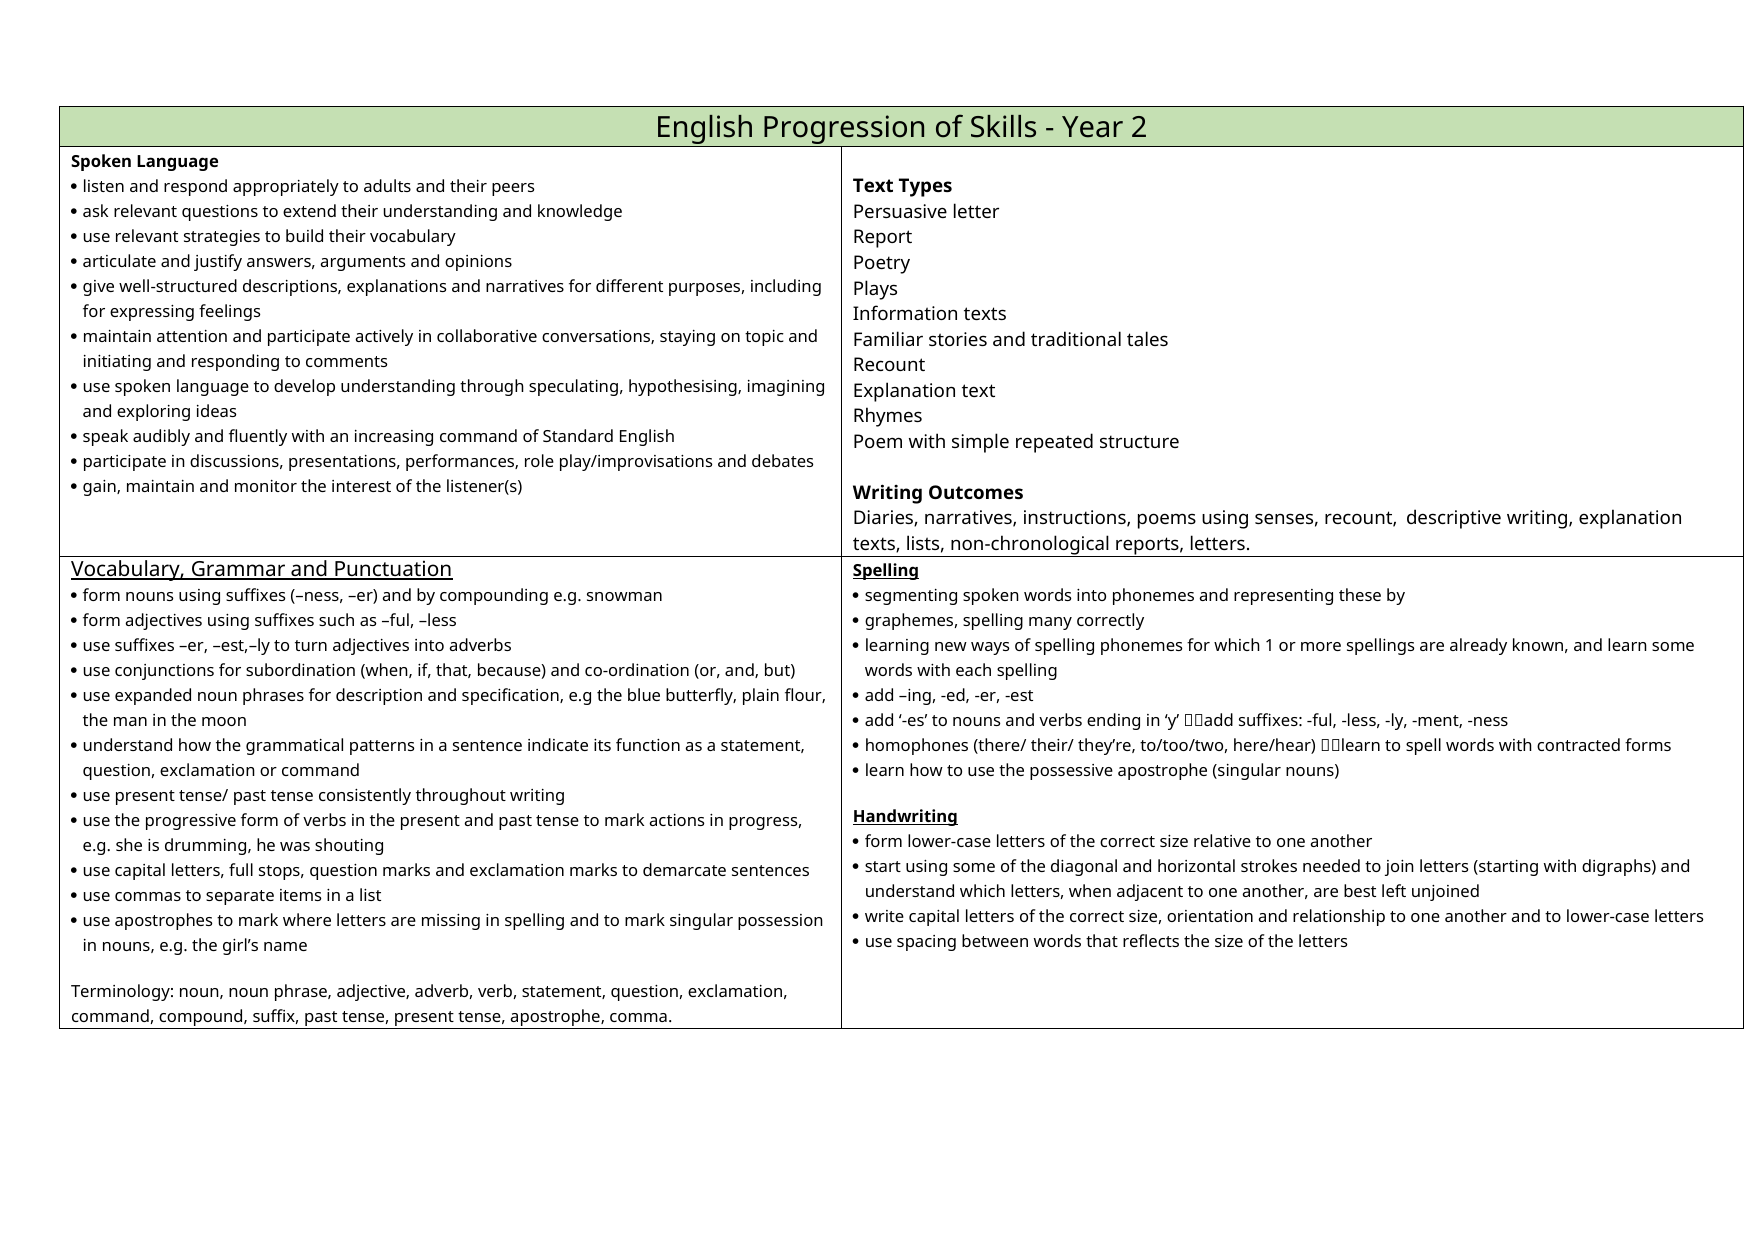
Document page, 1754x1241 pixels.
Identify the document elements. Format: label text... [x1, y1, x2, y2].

table_cell Spelling segmenting spoken words into phonemes and representing these by graphemes, spelling many correctly learning new ways of spelling phonemes for which 1 or more spellings are already known, and learn some words with each spelling add –ing, -ed, -er, -est add ‘-es’ to nouns and verbs ending in ‘y’ add suffixes: -ful, -less, -ly, -ment, -ness homophones (there/ their/ they’re, to/too/two, here/hear) learn to spell words with contracted forms learn how to use the possessive apostrophe (singular nouns) Handwriting form lower-case letters of the correct size relative to one another start using some of the diagonal and horizontal strokes needed to join letters (starting with digraphs) and understand which letters, when adjacent to one another, are best left unjoined write capital letters of the correct size, orientation and relationship to one another and to lower-case letters use spacing between words that reflects the size of the letters [842, 557, 1743, 1027]
table_cell Spoken Language listen and respond appropriately to adults and their peers ask relevant questions to extend their understanding and knowledge use relevant strategies to build their vocabulary articulate and justify answers, arguments and opinions give well-structured descriptions, explanations and narratives for different purposes, including for expressing feelings maintain attention and participate actively in collaborative conversations, staying on topic and initiating and responding to comments use spoken language to develop understanding through speculating, hypothesising, imagining and exploring ideas speak audibly and fluently with an increasing command of Standard English participate in discussions, presentations, performances, role play/improvisations and debates gain, maintain and monitor the interest of the listener(s) [60, 147, 841, 556]
table_header English Progression of Skills - Year 2 [60, 107, 1743, 146]
table_cell Vocabulary, Grammar and Punctuation form nouns using suffixes (–ness, –er) and by compounding e.g. snowman form adjectives using suffixes such as –ful, –less use suffixes –er, –est,–ly to turn adjectives into adverbs use conjunctions for subordination (when, if, that, because) and co-ordination (or, and, but) use expanded noun phrases for description and specification, e.g the blue butterfly, plain flour, the man in the moon understand how the grammatical patterns in a sentence indicate its function as a statement, question, exclamation or command use present tense/ past tense consistently throughout writing use the progressive form of verbs in the present and past tense to mark actions in progress, e.g. she is drumming, he was shouting use capital letters, full stops, question marks and exclamation marks to demarcate sentences use commas to separate items in a list use apostrophes to mark where letters are missing in spelling and to mark singular possession in nouns, e.g. the girl’s name Terminology: noun, noun phrase, adjective, adverb, verb, statement, question, exclamation, command, compound, suffix, past tense, present tense, apostrophe, comma. [60, 557, 841, 1027]
table_cell Text Types Persuasive letter Report Poetry Plays Information texts Familiar stories and traditional tales Recount Explanation text Rhymes Poem with simple repeated structure Writing Outcomes Diaries, narratives, instructions, poems using senses, recount, descriptive writing, explanation texts, lists, non-chronological reports, letters. [842, 147, 1743, 556]
